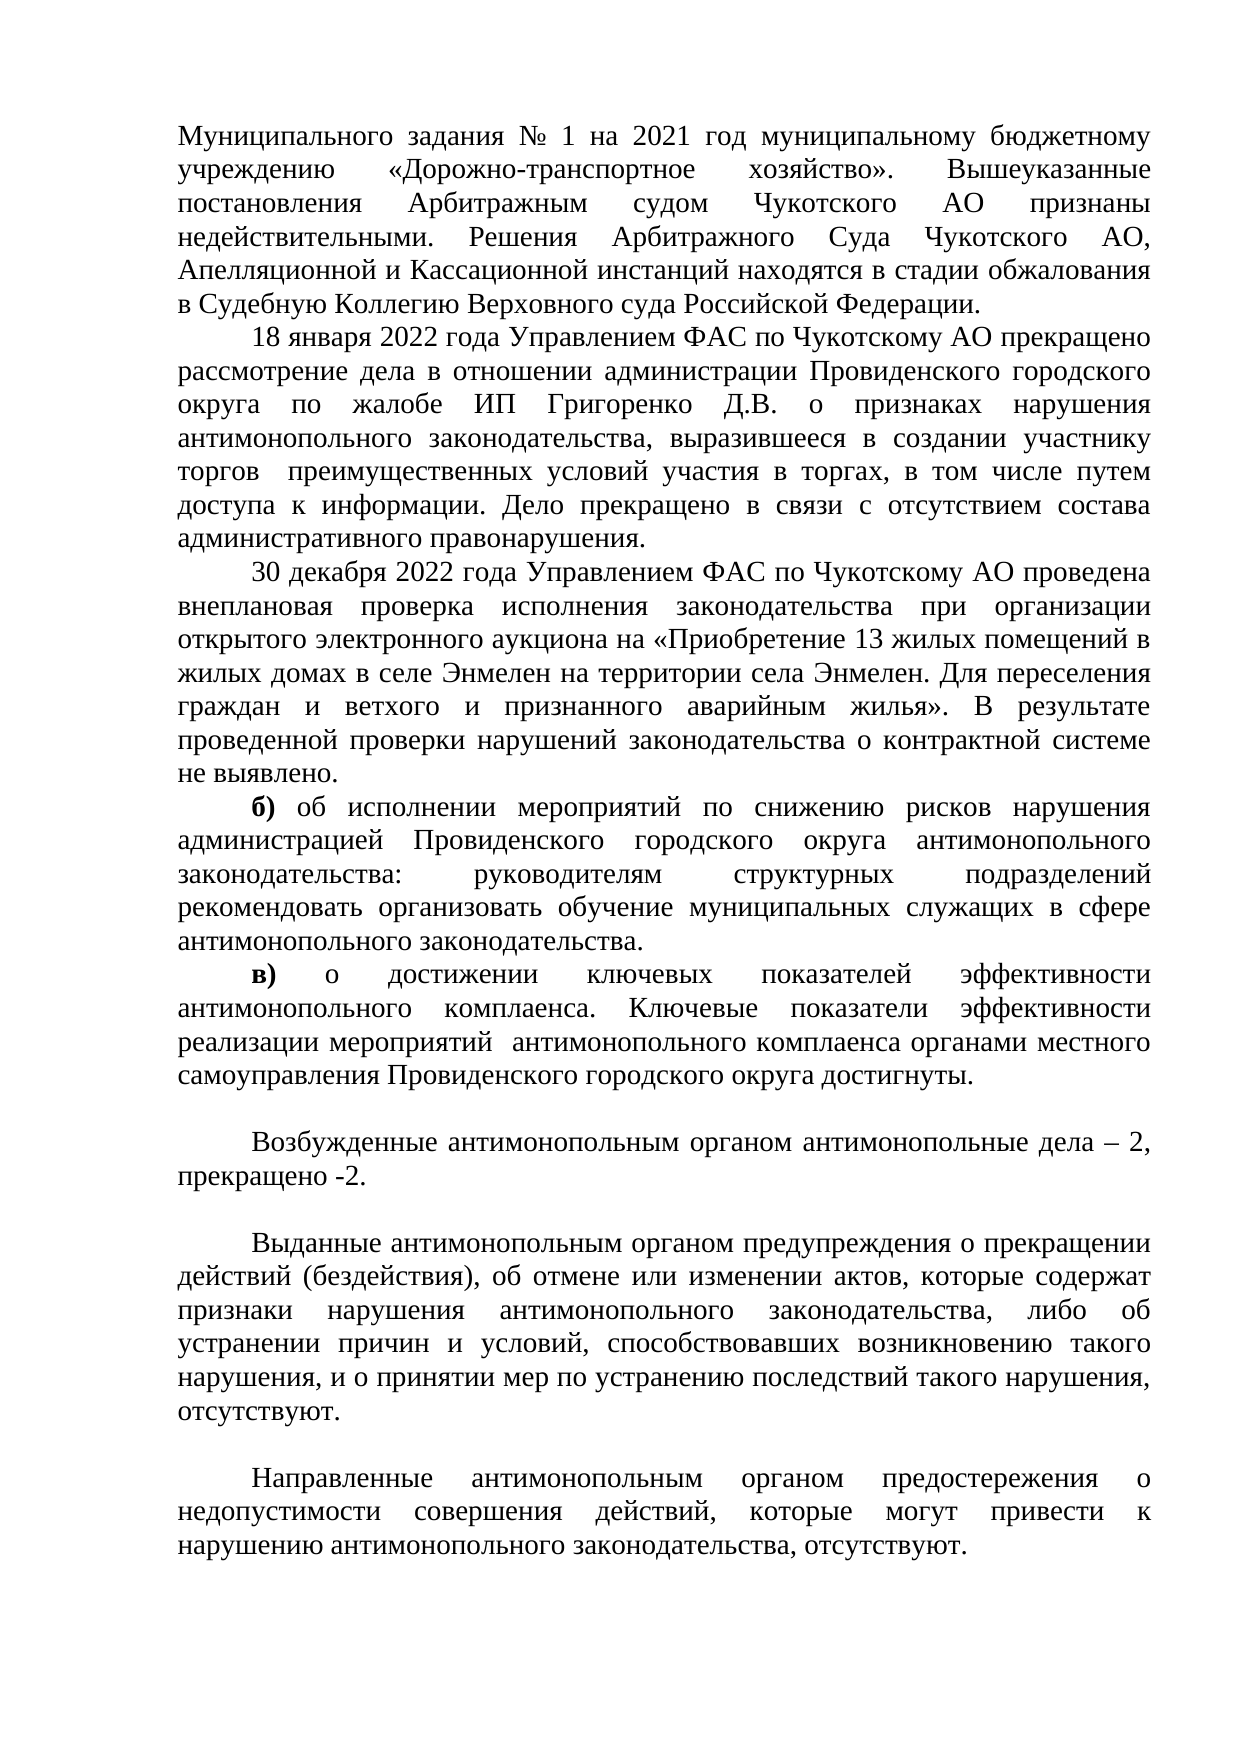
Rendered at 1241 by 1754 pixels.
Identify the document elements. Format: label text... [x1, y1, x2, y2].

text Возбужденные антимонопольным органом антимонопольные дела – 2, прекращено -2. [177, 1124, 1152, 1191]
text 30 декабря 2022 года Управлением ФАС по Чукотскому АО проведена внеплановая проверка исполнения законодательства при организации открытого электронного аукциона на «Приобретение 13 жилых помещений в жилых домах в селе Энмелен на территории села Энмелен. Для переселения граждан и ветхого и признанного аварийным жилья». В результате проведенной проверки нарушений законодательства о контрактной системе не выявлено. [177, 554, 1152, 789]
text в) о достижении ключевых показателей эффективности антимонопольного комплаенса. Ключевые показатели эффективности реализации мероприятий антимонопольного комплаенса органами местного самоуправления Провиденского городского округа достигнуты. [177, 957, 1152, 1091]
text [177, 118, 1152, 319]
text Направленные антимонопольным органом предостережения о недопустимости совершения действий, которые могут привести к нарушению антимонопольного законодательства, отсутствуют. [177, 1460, 1152, 1560]
text б) об исполнении мероприятий по снижению рисков нарушения администрацией Провиденского городского округа антимонопольного законодательства: руководителям структурных подразделений рекомендовать организовать обучение муниципальных служащих в сфере антимонопольного законодательства. [177, 789, 1152, 957]
text Выданные антимонопольным органом предупреждения о прекращении действий (бездействия), об отмене или изменении актов, которые содержат признаки нарушения антимонопольного законодательства, либо об устранении причин и условий, способствовавших возникновению такого нарушения, и о принятии мер по устранению последствий такого нарушения, отсутствуют. [177, 1225, 1152, 1426]
text 18 января 2022 года Управлением ФАС по Чукотскому АО прекращено рассмотрение дела в отношении администрации Провиденского городского округа по жалобе ИП Григоренко Д.В. о признаках нарушения антимонопольного законодательства, выразившееся в создании участнику торгов преимущественных условий участия в торгах, в том числе путем доступа к информации. Дело прекращено в связи с отсутствием состава административного правонарушения. [177, 319, 1152, 554]
